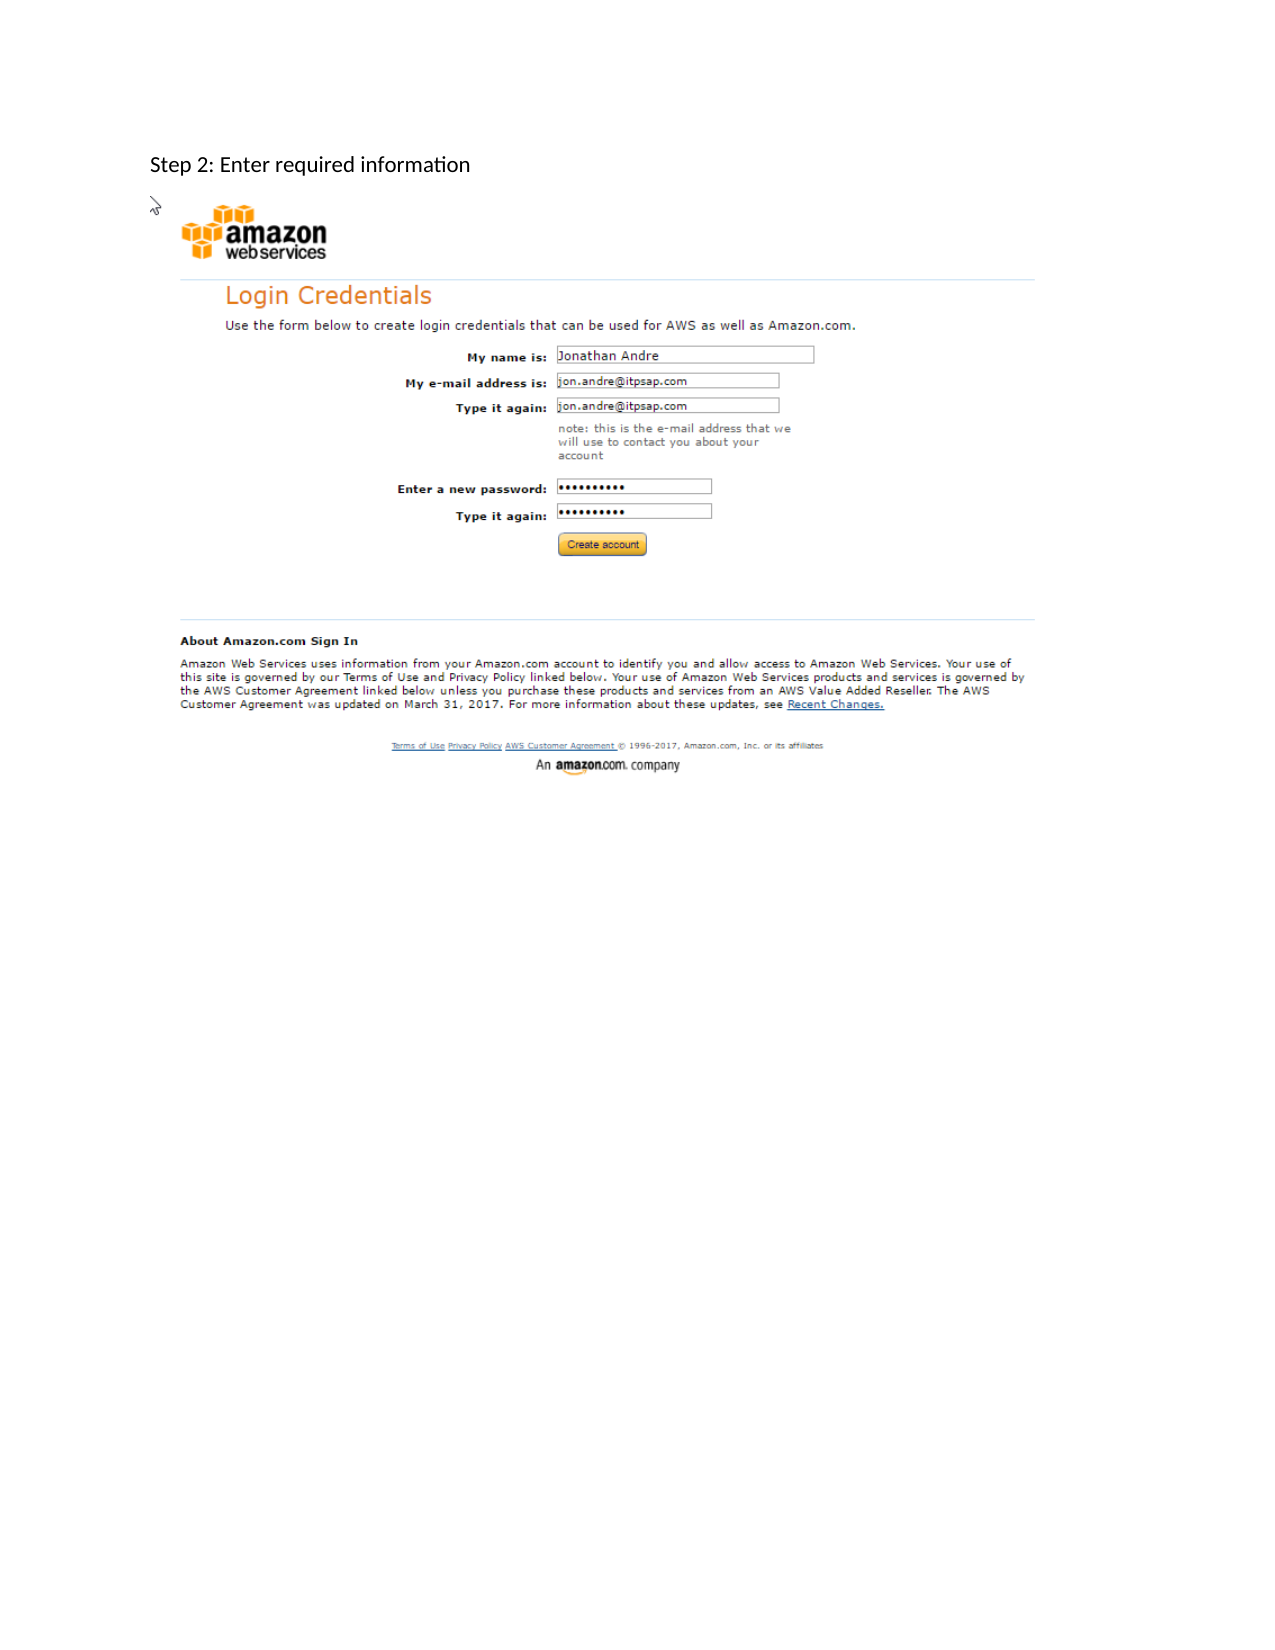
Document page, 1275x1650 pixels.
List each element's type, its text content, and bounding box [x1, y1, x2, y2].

text Step 2: Enter required information [150, 150, 1125, 178]
picture [150, 196, 1125, 824]
